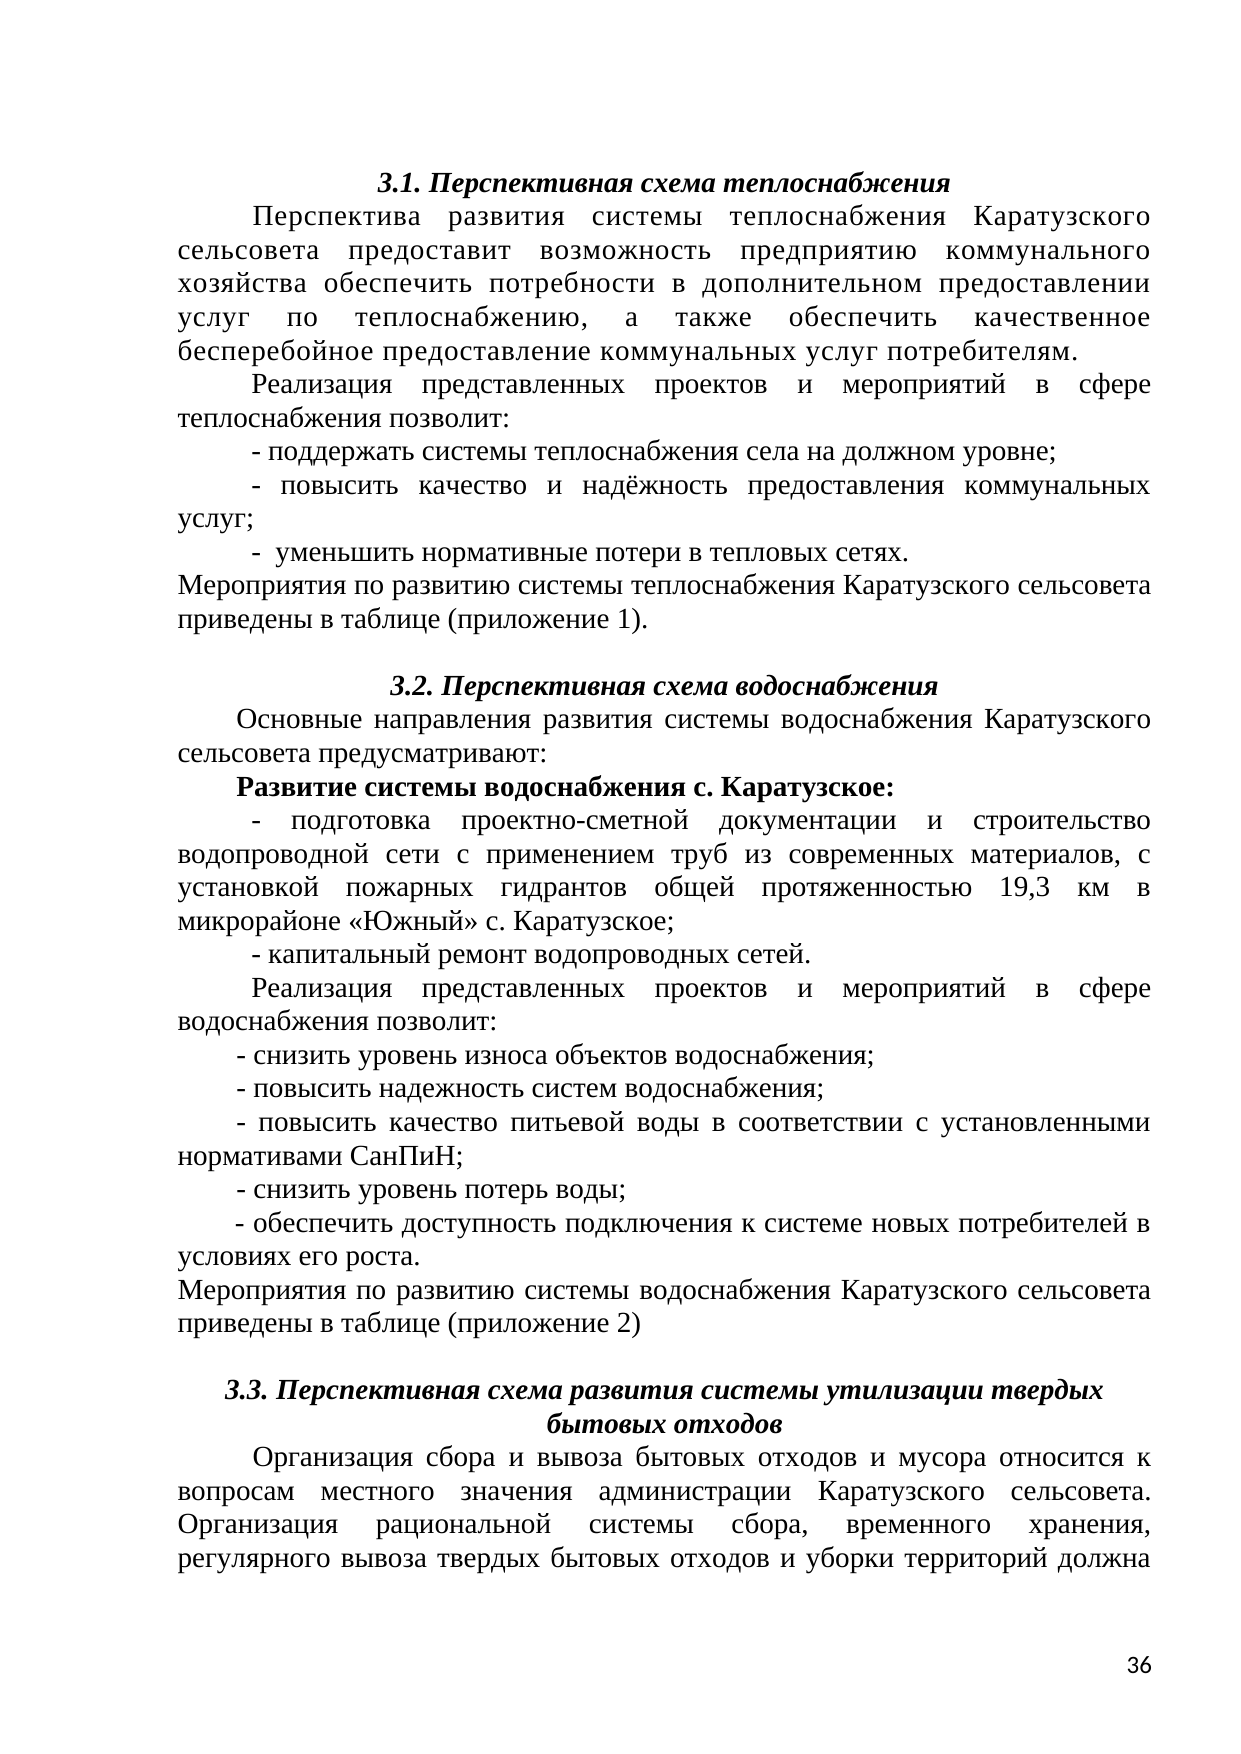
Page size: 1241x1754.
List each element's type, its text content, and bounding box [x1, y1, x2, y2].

text Мероприятия по развитию системы теплоснабжения Каратузского сельсовета приведены в таблице (приложение 1). [177, 567, 1152, 634]
text - подготовка проектно-сметной документации и строительство водопроводной сети с применением труб из современных материалов, с установкой пожарных гидрантов общей протяженностью 19,3 км в микрорайоне «Южный» с. Каратузское; [177, 802, 1152, 936]
text Основные направления развития системы водоснабжения Каратузского сельсовета предусматривают: [177, 702, 1152, 769]
text Мероприятия по развитию системы водоснабжения Каратузского сельсовета приведены в таблице (приложение 2) [177, 1272, 1152, 1339]
text - обеспечить доступность подключения к системе новых потребителей в условиях его роста. [177, 1205, 1152, 1272]
text Развитие системы водоснабжения с. Каратузское: [177, 769, 1152, 802]
text 3.1. Перспективная схема теплоснабжения [177, 165, 1152, 198]
text Реализация представленных проектов и мероприятий в сфере теплоснабжения позволит: [177, 366, 1152, 433]
text 3.2. Перспективная схема водоснабжения [177, 668, 1152, 702]
text - снизить уровень износа объектов водоснабжения; [177, 1037, 1152, 1071]
text - повысить надежность систем водоснабжения; [177, 1071, 1152, 1104]
text - уменьшить нормативные потери в тепловых сетях. [177, 534, 1152, 567]
text - капитальный ремонт водопроводных сетей. [177, 936, 1152, 970]
text - поддержать системы теплоснабжения села на должном уровне; [177, 433, 1152, 467]
text - повысить качество питьевой воды в соответствии с установленными нормативами СанПиН; [177, 1104, 1152, 1171]
text Перспектива развития системы теплоснабжения Каратузского сельсовета предоставит возможность предприятию коммунального хозяйства обеспечить потребности в дополнительном предоставлении услуг по теплоснабжению, а также обеспечить качественное бесперебойное предоставление коммунальных услуг потребителям. [177, 198, 1152, 366]
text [177, 1439, 1152, 1574]
text - снизить уровень потерь воды; [177, 1171, 1152, 1205]
text - повысить качество и надёжность предоставления коммунальных услуг; [177, 467, 1152, 534]
text 3.3. Перспективная схема развития системы утилизации твердых бытовых отходов [177, 1372, 1152, 1439]
text Реализация представленных проектов и мероприятий в сфере водоснабжения позволит: [177, 970, 1152, 1037]
